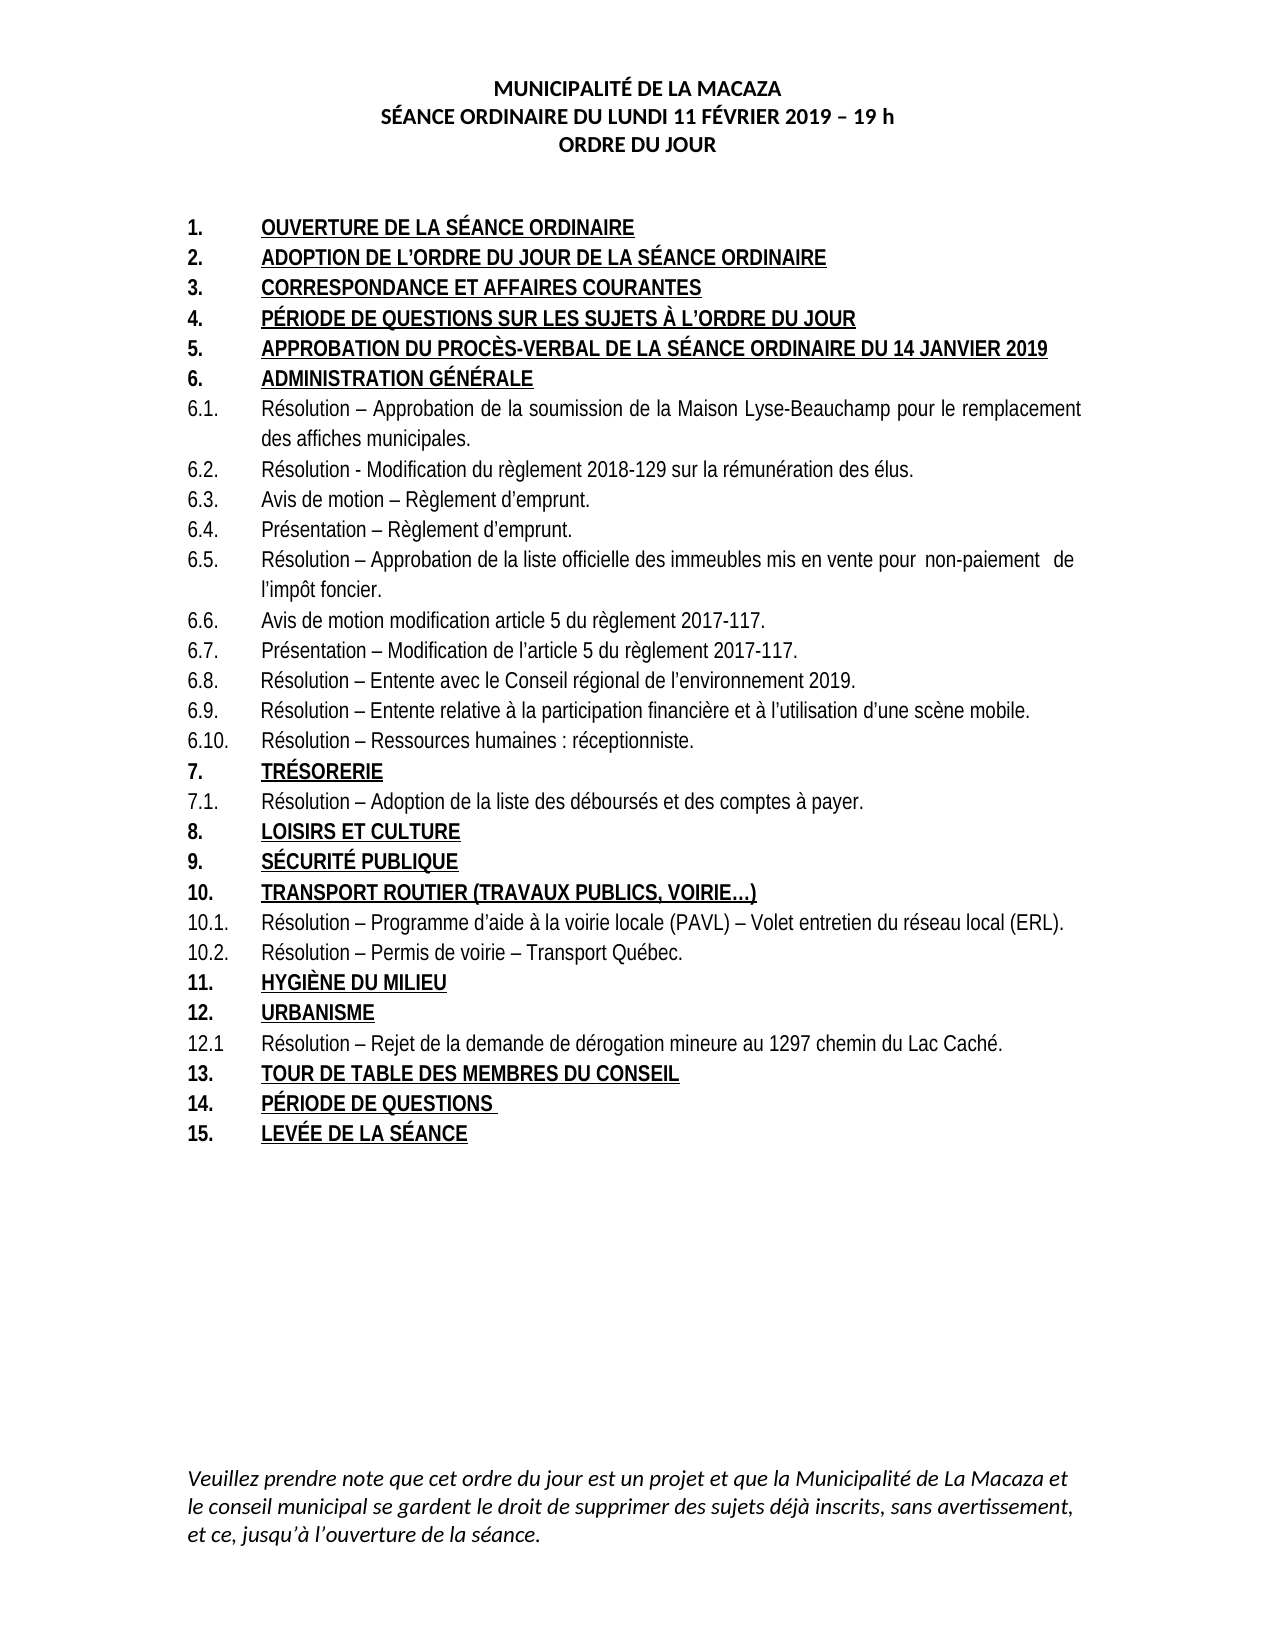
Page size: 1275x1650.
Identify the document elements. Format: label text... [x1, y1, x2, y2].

text 4. PÉRIODE DE QUESTIONS SUR LES SUJETS À L’ORDRE DU JOUR [187, 304, 1088, 331]
text 6.9. Résolution – Entente relative à la participation financière et à l’utilisation d’une scène mobile. [187, 697, 1088, 724]
text 7.1. Résolution – Adoption de la liste des déboursés et des comptes à payer. [187, 788, 1088, 814]
text 2. ADOPTION DE L’ORDRE DU JOUR DE LA SÉANCE ORDINAIRE [187, 244, 1088, 271]
text 9. SÉCURITÉ PUBLIQUE [187, 848, 1088, 875]
text 3. CORRESPONDANCE ET AFFAIRES COURANTES [187, 274, 1088, 301]
text 6.3. Avis de motion – Règlement d’emprunt. [187, 486, 1088, 512]
text 6.2. Résolution - Modification du règlement 2018-129 sur la rémunération des élus. [187, 456, 1088, 482]
text 6.1. Résolution – Approbation de la soumission de la Maison Lyse-Beauchamp pour le remplacement des affiches municipales. [187, 395, 1088, 452]
text 5. APPROBATION DU PROCÈS-VERBAL DE LA SÉANCE ORDINAIRE DU 14 JANVIER 2019 [187, 335, 1088, 361]
text 12.1 Résolution – Rejet de la demande de dérogation mineure au 1297 chemin du Lac Caché. [187, 1029, 1088, 1056]
text 12. URBANISME [187, 999, 1088, 1026]
text 6.6. Avis de motion modification article 5 du règlement 2017-117. [187, 607, 1088, 633]
text 6. ADMINISTRATION GÉNÉRALE [187, 365, 1088, 391]
text 7. TRÉSORERIE [187, 758, 1088, 784]
text 8. LOISIRS ET CULTURE [187, 818, 1088, 844]
text 6.4. Présentation – Règlement d’emprunt. [187, 516, 1088, 542]
text 14. PÉRIODE DE QUESTIONS [187, 1090, 1088, 1116]
text 10.1. Résolution – Programme d’aide à la voirie locale (PAVL) – Volet entretien du réseau local (ERL). [187, 909, 1088, 935]
text 15. LEVÉE DE LA SÉANCE [187, 1120, 1088, 1147]
text 11. HYGIÈNE DU MILIEU [187, 969, 1088, 996]
text 6.10. Résolution – Ressources humaines : réceptionniste. [187, 727, 1088, 754]
text 1. OUVERTURE DE LA SÉANCE ORDINAIRE [187, 214, 1088, 240]
text 6.7. Présentation – Modification de l’article 5 du règlement 2017-117. [187, 637, 1088, 663]
text 6.5. Résolution – Approbation de la liste officielle des immeubles mis en vente pour non-paiement de l’impôt foncier. [187, 546, 1088, 603]
text 10. TRANSPORT ROUTIER (TRAVAUX PUBLICS, VOIRIE…) [187, 878, 1088, 905]
text 10.2. Résolution – Permis de voirie – Transport Québec. [187, 939, 1088, 965]
text 13. TOUR DE TABLE DES MEMBRES DU CONSEIL [187, 1060, 1088, 1086]
text 6.8. Résolution – Entente avec le Conseil régional de l’environnement 2019. [187, 667, 1088, 693]
